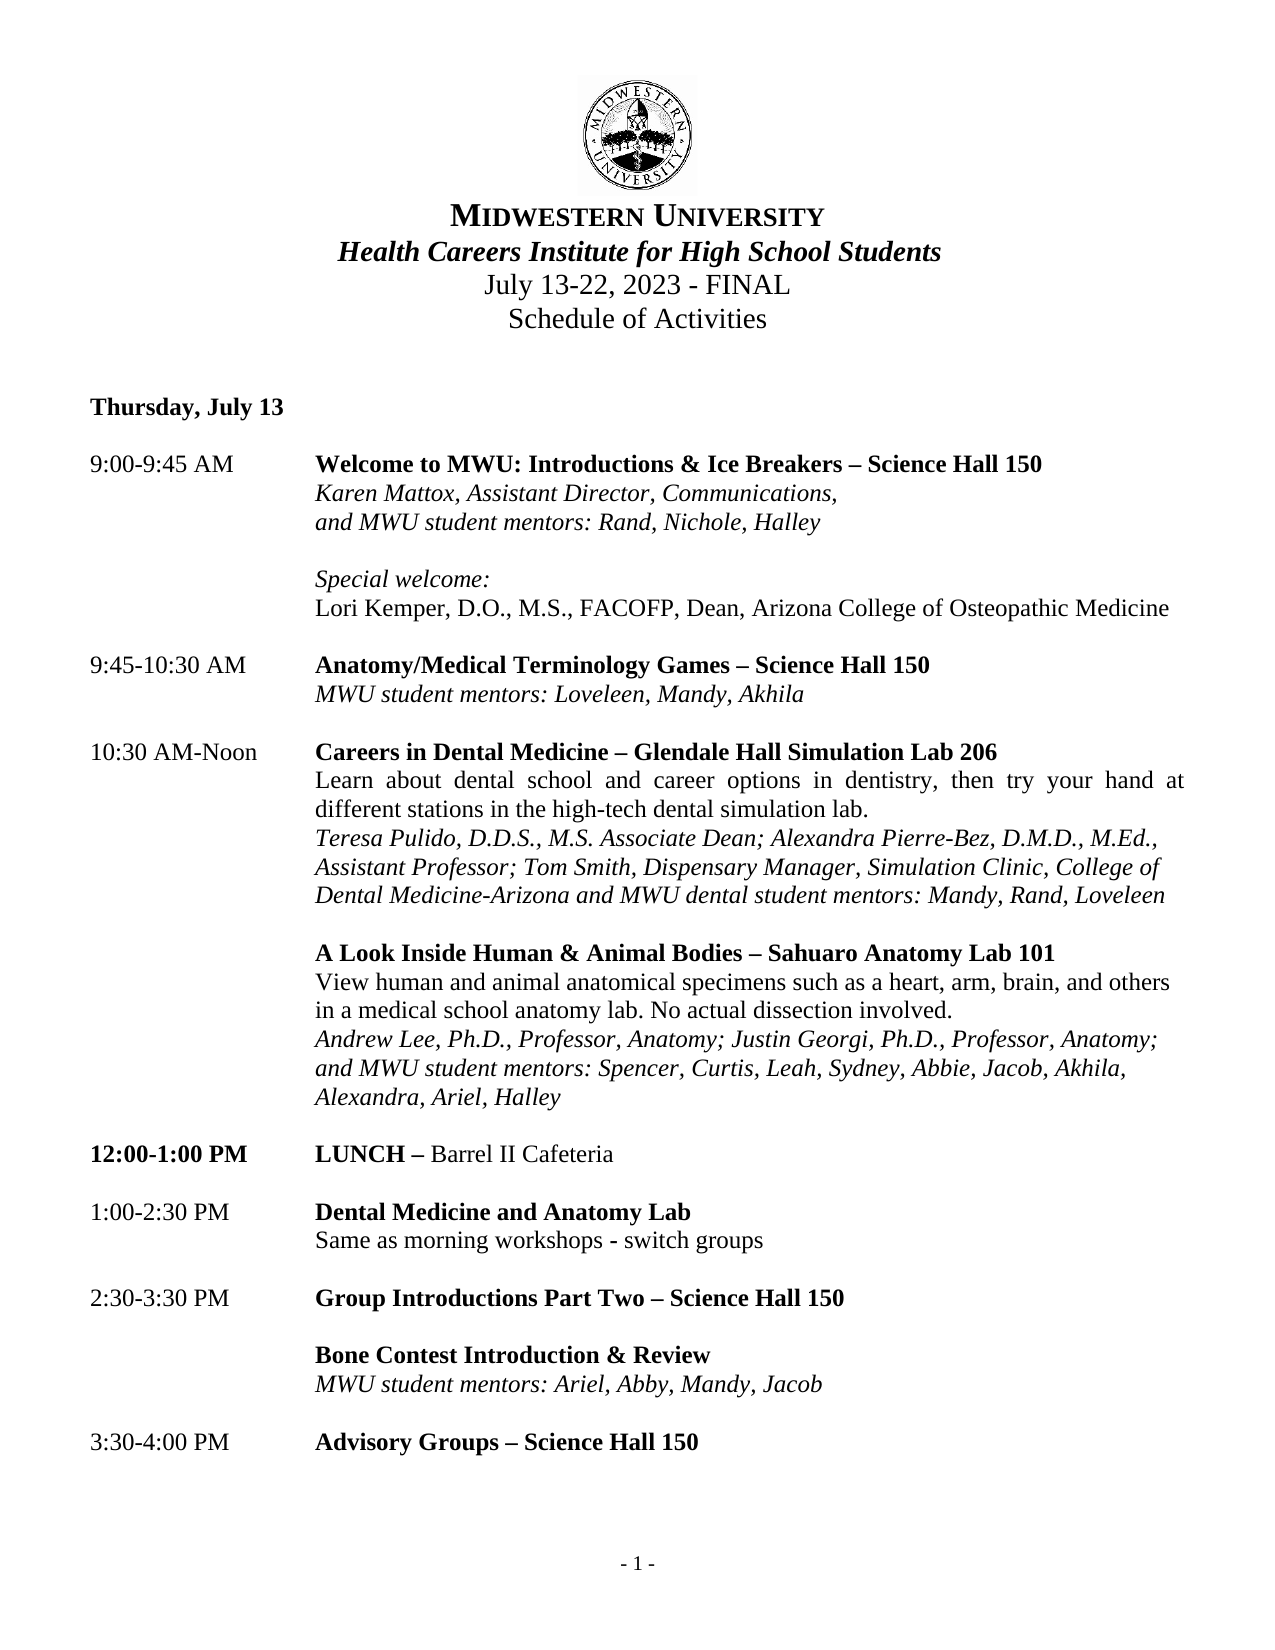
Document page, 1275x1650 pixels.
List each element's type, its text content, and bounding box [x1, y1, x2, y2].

text View human and animal anatomical specimens such as a heart, arm, brain, and others in a medical school anatomy lab. No actual dissection involved. [315, 967, 1185, 1024]
text MWU student mentors: Loveleen, Mandy, Akhila [90, 679, 1185, 708]
text MWU student mentors: Ariel, Abby, Mandy, Jacob [90, 1369, 1185, 1398]
subtitle A Look Inside Human & Animal Bodies – Sahuaro Anatomy Lab 101 [90, 938, 1185, 967]
subtitle Bone Contest Introduction & Review [90, 1341, 1185, 1369]
text Andrew Lee, Ph.D., Professor, Anatomy; Justin Georgi, Ph.D., Professor, Anatomy; and MWU student mentors: Spencer, Curtis, Leah, Sydney, Abbie, Jacob, Akhila, Alexandra, Ariel, Halley [315, 1024, 1185, 1111]
subtitle 9:45-10:30 AM Anatomy/Medical Terminology Games – Science Hall 150 [90, 651, 1185, 679]
text Learn about dental school and career options in dentistry, then try your hand at different stations in the high-tech dental simulation lab. [315, 766, 1185, 823]
text Lori Kemper, D.O., M.S., FACOFP, Dean, Arizona College of Osteopathic Medicine [315, 593, 1185, 622]
subtitle Same as morning workshops - switch groups [90, 1226, 1185, 1254]
subtitle 2:30-3:30 PM Group Introductions Part Two – Science Hall 150 [90, 1283, 1185, 1312]
text 3:30-4:00 PM Advisory Groups – Science Hall 150 [90, 1427, 1185, 1456]
subtitle Health Careers Institute for High School Students [90, 234, 1185, 267]
text Teresa Pulido, D.D.S., M.S. Associate Dean; Alexandra Pierre-Bez, D.M.D., M.Ed., Assistant Professor; Tom Smith, Dispensary Manager, Simulation Clinic, College of Dental Medicine-Arizona and MWU dental student mentors: Mandy, Rand, Loveleen [315, 823, 1185, 909]
subtitle 1:00-2:30 PM Dental Medicine and Anatomy Lab [90, 1197, 1185, 1226]
picture [577, 75, 698, 196]
text July 13-22, 2023 - FINAL [90, 267, 1185, 301]
text and MWU student mentors: Rand, Nichole, Halley [315, 507, 1185, 536]
text 10:30 AM-Noon Careers in Dental Medicine – Glendale Hall Simulation Lab 206 [90, 737, 1185, 766]
text Schedule of Activities [90, 301, 1185, 334]
text Karen Mattox, Assistant Director, Communications, [240, 478, 1185, 507]
subtitle 12:00-1:00 PM LUNCH – Barrel II Cafeteria [90, 1139, 1185, 1168]
text Special welcome: [315, 564, 1185, 593]
subtitle Thursday, July 13 [90, 392, 1185, 421]
text 9:00-9:45 AM Welcome to MWU: Introductions & Ice Breakers – Science Hall 150 [90, 449, 1185, 478]
